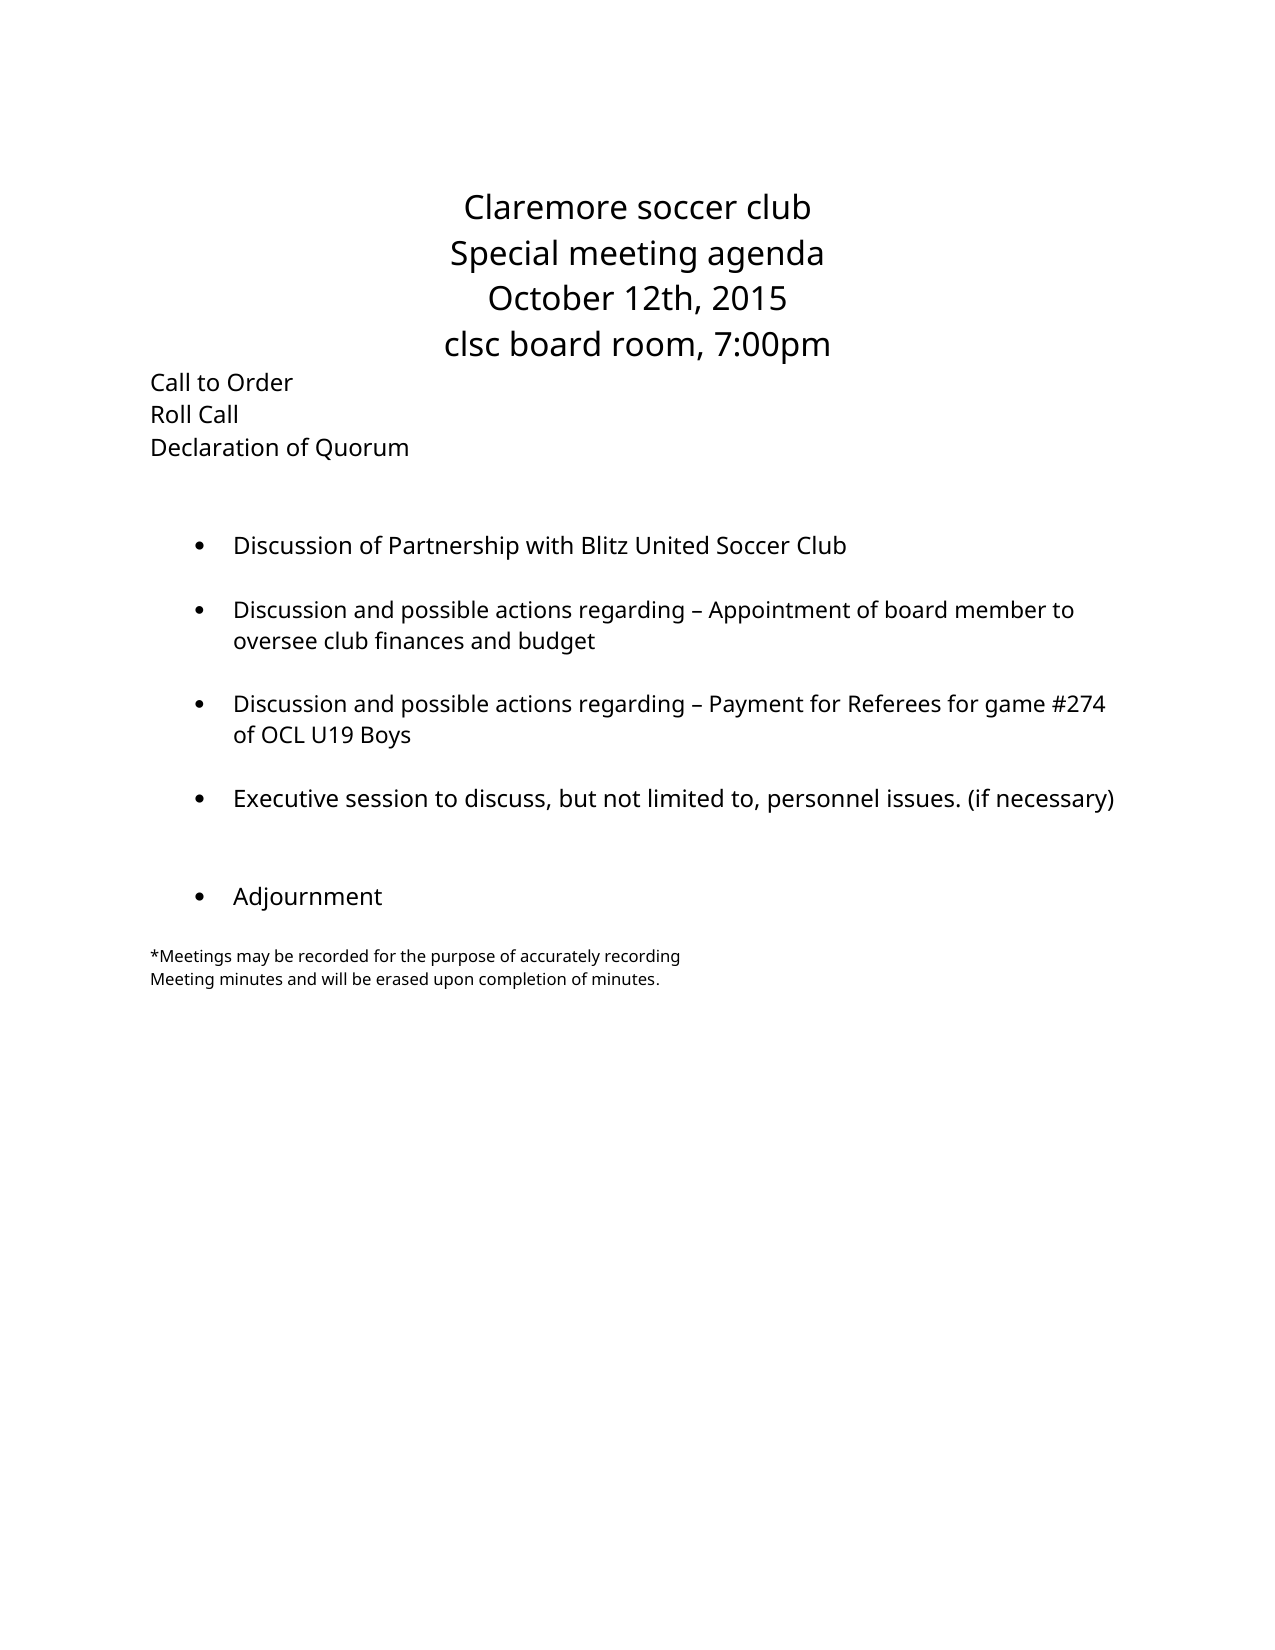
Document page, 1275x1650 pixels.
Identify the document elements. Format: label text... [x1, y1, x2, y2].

text *Meetings may be recorded for the purpose of accurately recording [150, 944, 1125, 967]
text Roll Call [150, 398, 1125, 431]
text Call to Order [150, 366, 1125, 398]
text October 12th, 2015 [150, 275, 1125, 320]
text Special meeting agenda [150, 229, 1125, 275]
list Executive session to discuss, but not limited to, personnel issues. (if necessary) [195, 781, 1125, 814]
text Declaration of Quorum [150, 431, 1125, 463]
list Discussion and possible actions regarding – Payment for Referees for game #274 of OCL U19 Boys [195, 688, 1125, 750]
list Discussion of Partnership with Blitz United Soccer Club [195, 529, 1125, 561]
text clsc board room, 7:00pm [150, 320, 1125, 366]
list Adjournment [195, 879, 1125, 912]
list Discussion and possible actions regarding – Appointment of board member to oversee club finances and budget [195, 594, 1125, 656]
text Meeting minutes and will be erased upon completion of minutes. [150, 967, 1125, 990]
text Claremore soccer club [150, 184, 1125, 229]
